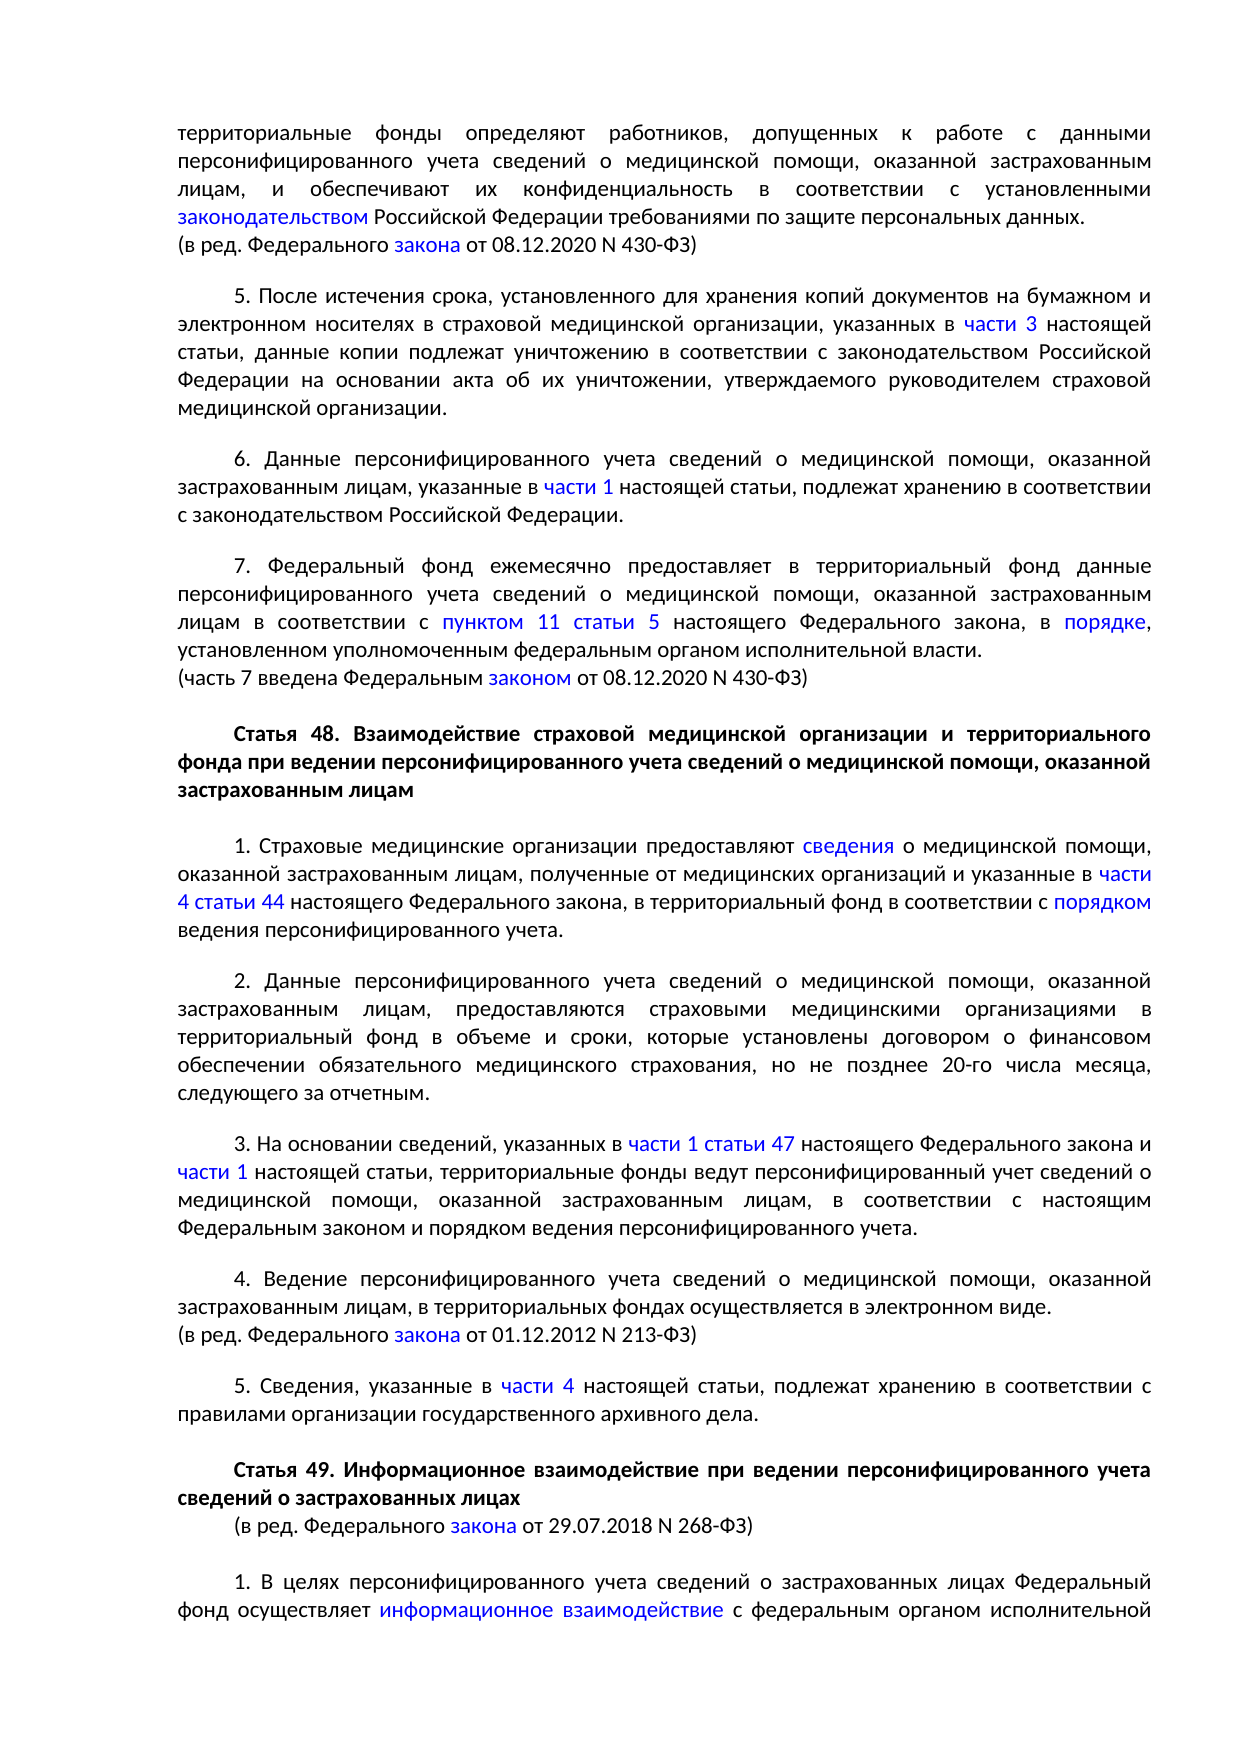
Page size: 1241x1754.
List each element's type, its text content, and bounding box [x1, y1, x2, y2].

text 7. Федеральный фонд ежемесячно предоставляет в территориальный фонд данные персонифицированного учета сведений о медицинской помощи, оказанной застрахованным лицам в соответствии с пунктом 11 статьи 5 настоящего Федерального закона, в порядке, установленном уполномоченным федеральным органом исполнительной власти. [177, 551, 1152, 663]
text 5. Сведения, указанные в части 4 настоящей статьи, подлежат хранению в соответствии с правилами организации государственного архивного дела. [177, 1371, 1152, 1427]
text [177, 118, 1152, 230]
title Статья 49. Информационное взаимодействие при ведении персонифицированного учета сведений о застрахованных лицах [177, 1455, 1152, 1511]
text (в ред. Федерального закона от 29.07.2018 N 268-ФЗ) [177, 1511, 1152, 1539]
text 4. Ведение персонифицированного учета сведений о медицинской помощи, оказанной застрахованным лицам, в территориальных фондах осуществляется в электронном виде. [177, 1264, 1152, 1320]
title Статья 48. Взаимодействие страховой медицинской организации и территориального фонда при ведении персонифицированного учета сведений о медицинской помощи, оказанной застрахованным лицам [177, 719, 1152, 803]
text (часть 7 введена Федеральным законом от 08.12.2020 N 430-ФЗ) [177, 663, 1152, 691]
text 2. Данные персонифицированного учета сведений о медицинской помощи, оказанной застрахованным лицам, предоставляются страховыми медицинскими организациями в территориальный фонд в объеме и сроки, которые установлены договором о финансовом обеспечении обязательного медицинского страхования, но не позднее 20-го числа месяца, следующего за отчетным. [177, 966, 1152, 1106]
text 6. Данные персонифицированного учета сведений о медицинской помощи, оказанной застрахованным лицам, указанные в части 1 настоящей статьи, подлежат хранению в соответствии с законодательством Российской Федерации. [177, 444, 1152, 528]
text (в ред. Федерального закона от 08.12.2020 N 430-ФЗ) [177, 230, 1152, 258]
text 1. Страховые медицинские организации предоставляют сведения о медицинской помощи, оказанной застрахованным лицам, полученные от медицинских организаций и указанные в части 4 статьи 44 настоящего Федерального закона, в территориальный фонд в соответствии с порядком ведения персонифицированного учета. [177, 831, 1152, 943]
text 3. На основании сведений, указанных в части 1 статьи 47 настоящего Федерального закона и части 1 настоящей статьи, территориальные фонды ведут персонифицированный учет сведений о медицинской помощи, оказанной застрахованным лицам, в соответствии с настоящим Федеральным законом и порядком ведения персонифицированного учета. [177, 1129, 1152, 1241]
text 5. После истечения срока, установленного для хранения копий документов на бумажном и электронном носителях в страховой медицинской организации, указанных в части 3 настоящей статьи, данные копии подлежат уничтожению в соответствии с законодательством Российской Федерации на основании акта об их уничтожении, утверждаемого руководителем страховой медицинской организации. [177, 281, 1152, 421]
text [177, 1567, 1152, 1623]
text (в ред. Федерального закона от 01.12.2012 N 213-ФЗ) [177, 1320, 1152, 1348]
